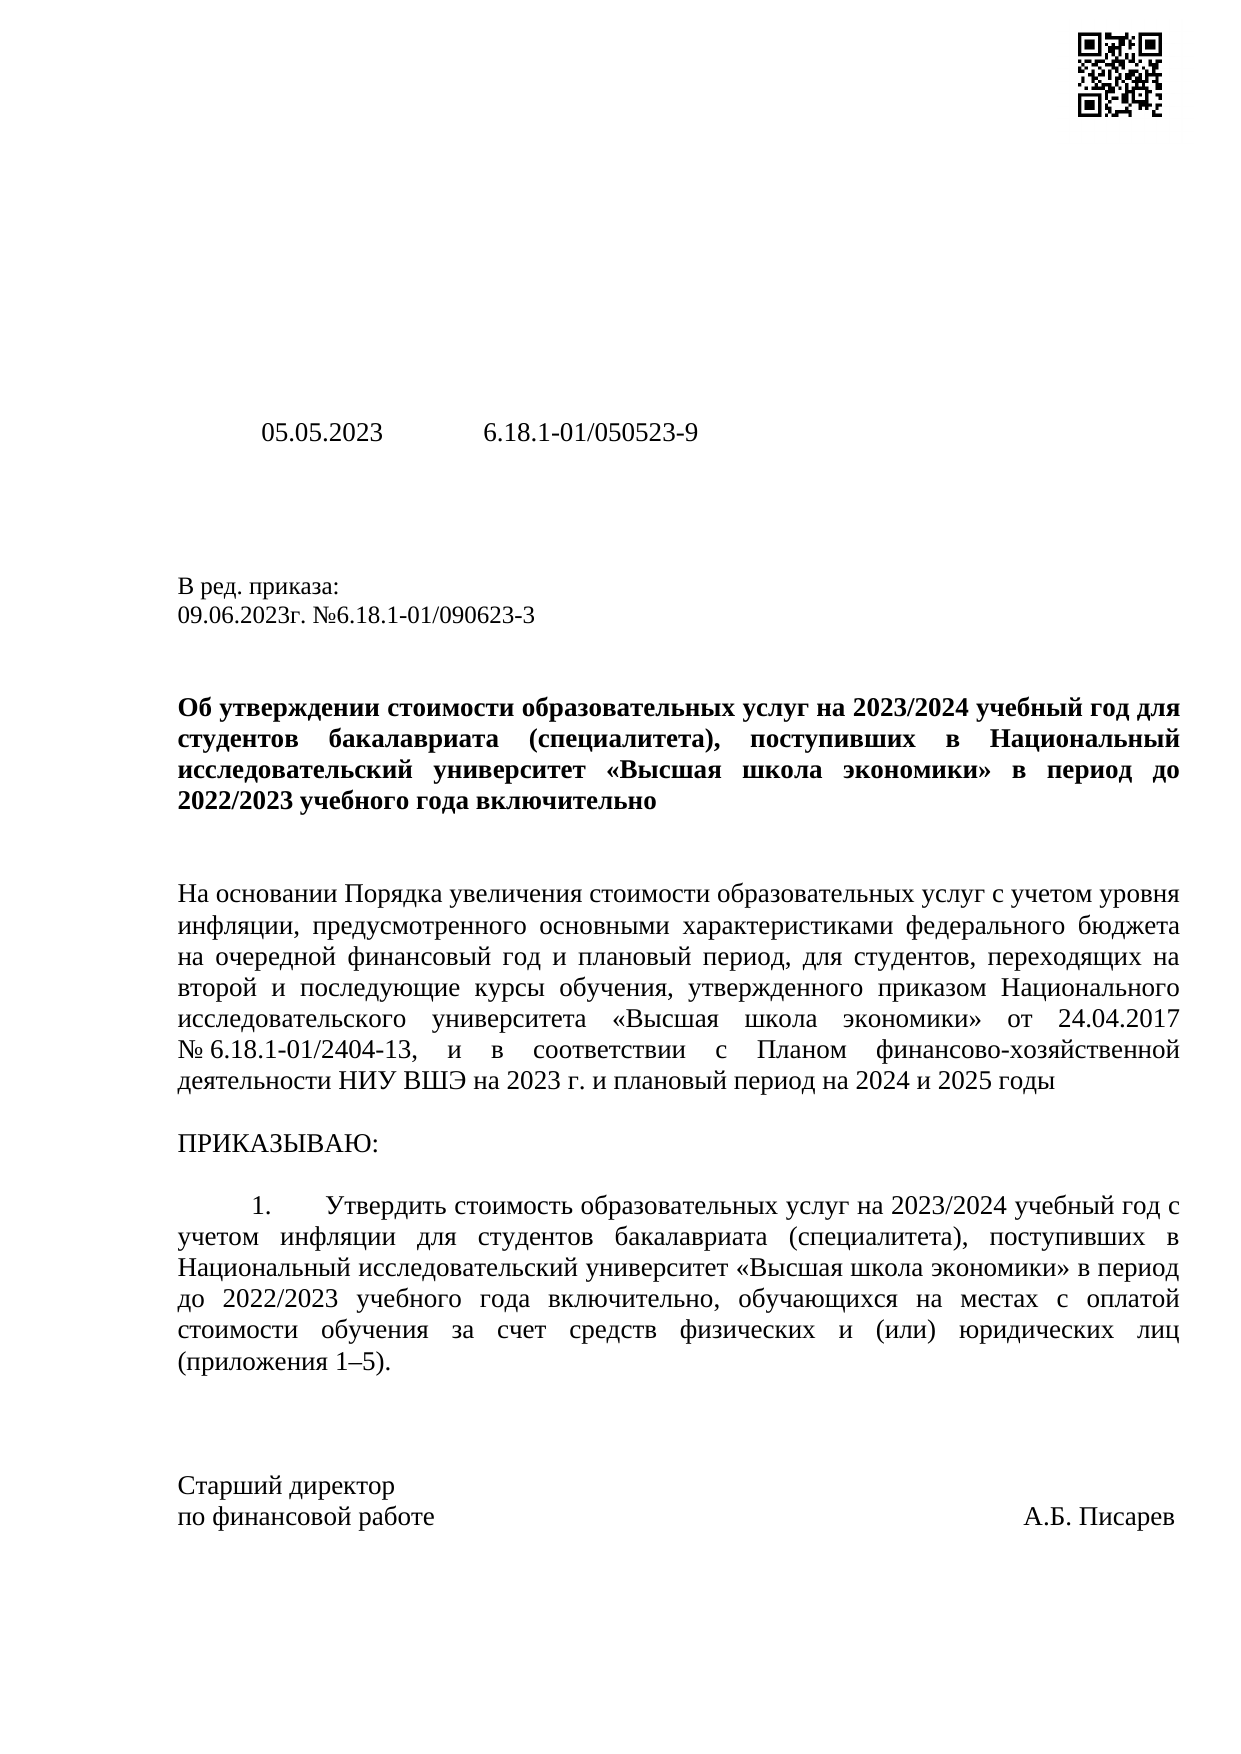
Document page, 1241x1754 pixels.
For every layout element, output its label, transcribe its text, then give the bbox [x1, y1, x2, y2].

text Об утверждении стоимости образовательных услуг на 2023/2024 учебный год для студентов бакалавриата (специалитета), поступивших в Национальный исследовательский университет «Высшая школа экономики» в период до 2022/2023 учебного года включительно [177, 691, 1181, 815]
text ПРИКАЗЫВАЮ: [177, 1127, 1181, 1158]
text В ред. приказа: [177, 571, 1181, 600]
text На основании Порядка увеличения стоимости образовательных услуг с учетом уровня инфляции, предусмотренного основными характеристиками федерального бюджета на очередной финансовый год и плановый период, для студентов, переходящих на второй и последующие курсы обучения, утвержденного приказом Национального исследовательского университета «Высшая школа экономики» от 24.04.2017 № 6.18.1-01/2404-13, и в соответствии с Планом финансово-хозяйственной деятельности НИУ ВШЭ на 2023 г. и плановый период на 2024 и 2025 годы [177, 878, 1181, 1096]
text Старший директор [177, 1469, 1181, 1501]
text по финансовой работе А.Б. Писарев [177, 1501, 1181, 1532]
text 09.06.2023г. №6.18.1-01/090623-3 [177, 600, 1181, 628]
picture [1057, 19, 1194, 144]
list Утвердить стоимость образовательных услуг на 2023/2024 учебный год с учетом инфляции для студентов бакалавриата (специалитета), поступивших в Национальный исследовательский университет «Высшая школа экономики» в период до 2022/2023 учебного года включительно, обучающихся на местах с оплатой стоимости обучения за счет средств физических и (или) юридических лиц (приложения 1–5). [177, 1189, 1181, 1376]
